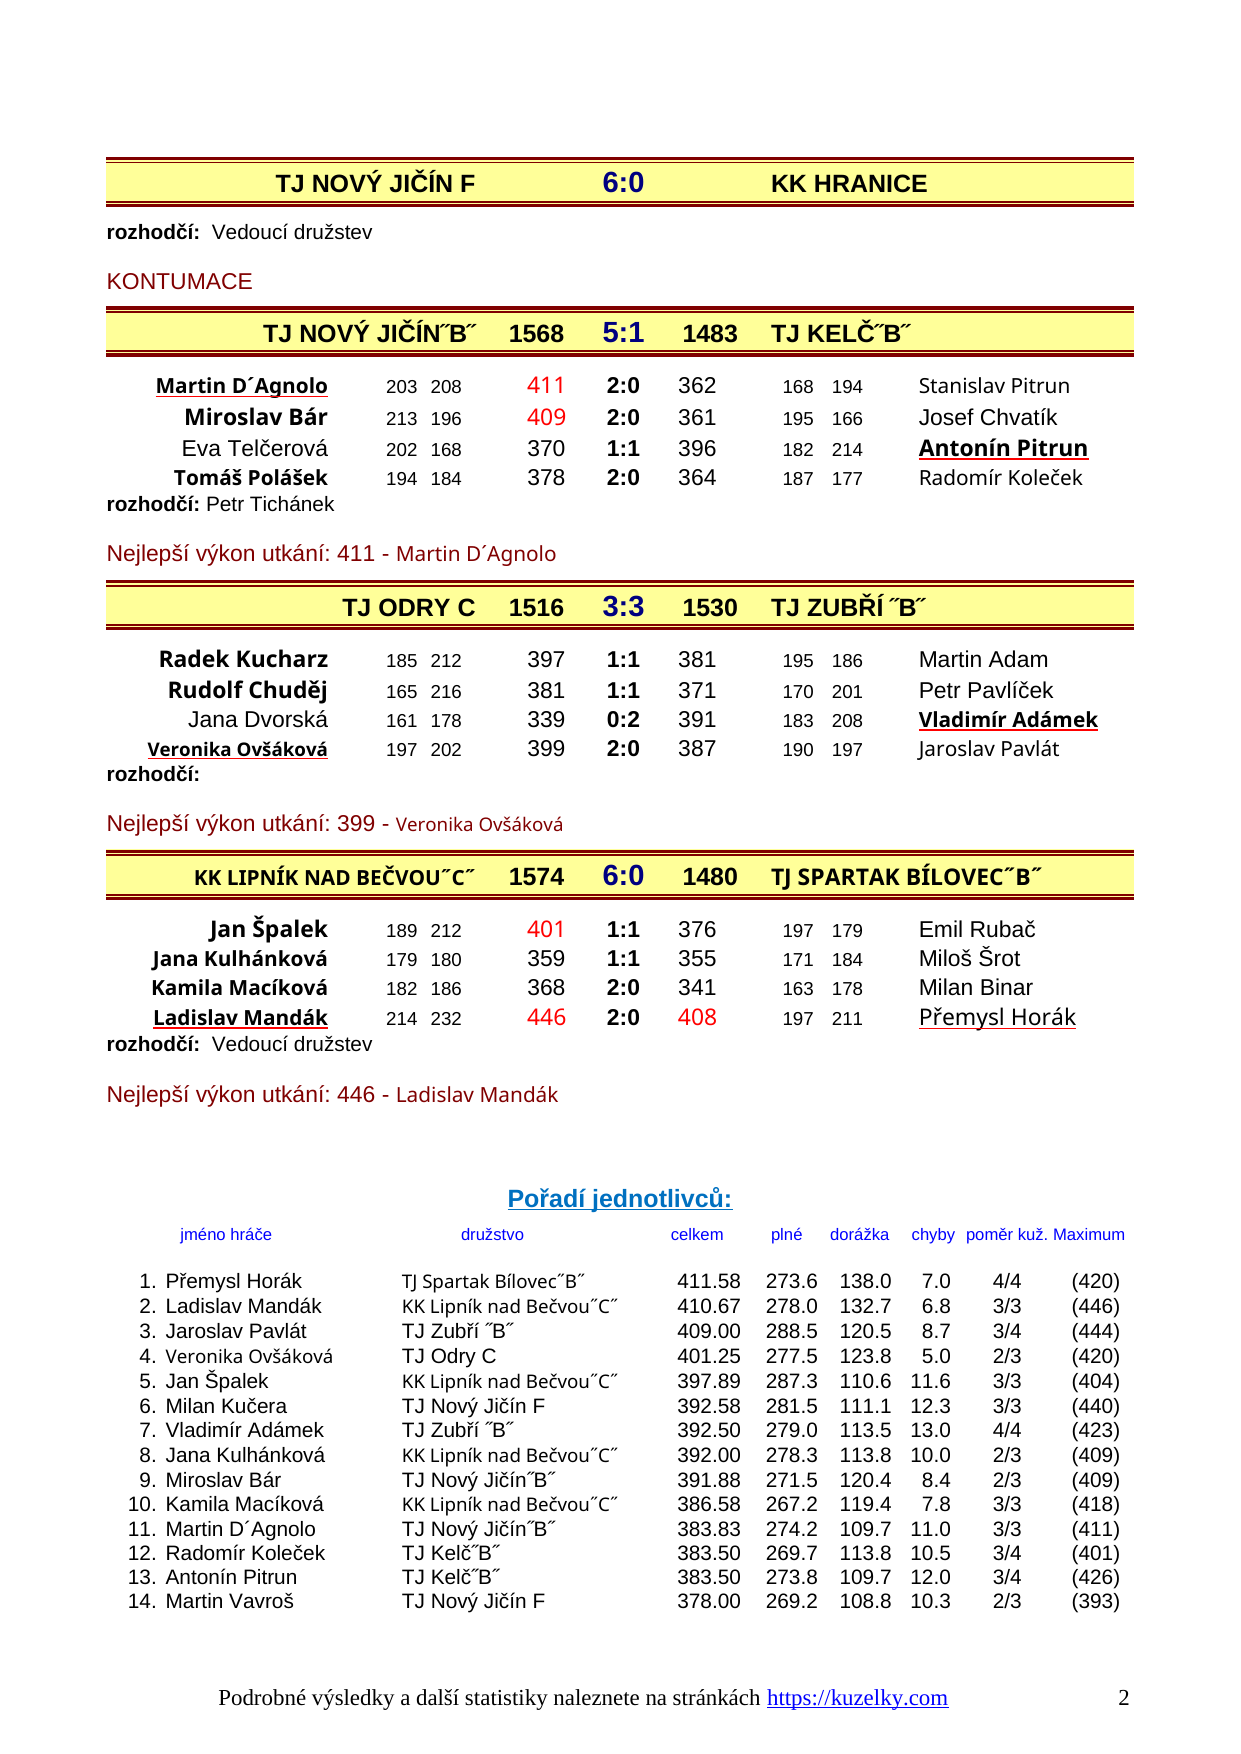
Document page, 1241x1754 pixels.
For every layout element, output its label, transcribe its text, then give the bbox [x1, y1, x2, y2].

text TJ Nový Jičín F 6:0 KK Hranice [106, 163, 1134, 201]
text Nejlepší výkon utkání: 399 - Veronika Ovšáková [106, 810, 1134, 837]
text TJ Odry C 1516 3:3 1530 TJ Zubří ˝B˝ [106, 587, 1134, 624]
text 11. Martin D´Agnolo TJ Nový Jičín˝B˝ 383.83 274.2 109.7 11.0 3/3 (411) [106, 1517, 1134, 1541]
text Veronika Ovšáková 197 202 399 2:0 387 190 197 Jaroslav Pavlát [106, 734, 1134, 762]
text 13. Antonín Pitrun TJ Kelč˝B˝ 383.50 273.8 109.7 12.0 3/4 (426) [106, 1565, 1134, 1589]
text 6. Milan Kučera TJ Nový Jičín F 392.58 281.5 111.1 12.3 3/3 (440) [106, 1394, 1134, 1418]
text 2. Ladislav Mandák KK Lipník nad Bečvou˝C˝ 410.67 278.0 132.7 6.8 3/3 (446) [106, 1294, 1134, 1319]
text rozhodčí: Petr Tichánek [106, 491, 1134, 515]
text 5. Jan Špalek KK Lipník nad Bečvou˝C˝ 397.89 287.3 110.6 11.6 3/3 (404) [106, 1369, 1134, 1394]
text rozhodčí: [106, 762, 1134, 786]
text Eva Telčerová 202 168 370 1:1 396 182 214 Antonín Pitrun [106, 432, 1134, 463]
text Jan Špalek 189 212 401 1:1 376 197 179 Emil Rubač [106, 913, 1134, 944]
text Tomáš Polášek 194 184 378 2:0 364 187 177 Radomír Koleček [106, 463, 1134, 491]
text Kamila Macíková 182 186 368 2:0 341 163 178 Milan Binar [106, 973, 1134, 1001]
text Radek Kucharz 185 212 397 1:1 381 195 186 Martin Adam [106, 643, 1134, 674]
text Nejlepší výkon utkání: 411 - Martin D´Agnolo [106, 539, 1134, 568]
text 10. Kamila Macíková KK Lipník nad Bečvou˝C˝ 386.58 267.2 119.4 7.8 3/3 (418) [106, 1492, 1134, 1517]
text 4. Veronika Ovšáková TJ Odry C 401.25 277.5 123.8 5.0 2/3 (420) [106, 1343, 1134, 1369]
text rozhodčí: Vedoucí družstev [106, 1032, 1134, 1056]
text Martin D´Agnolo 203 208 411 2:0 362 168 194 Stanislav Pitrun [106, 369, 1134, 400]
text 3. Jaroslav Pavlát TJ Zubří ˝B˝ 409.00 288.5 120.5 8.7 3/4 (444) [106, 1319, 1134, 1343]
text Jana Kulhánková 179 180 359 1:1 355 171 184 Miloš Šrot [106, 944, 1134, 973]
text Ladislav Mandák 214 232 446 2:0 408 197 211 Přemysl Horák [106, 1001, 1134, 1032]
text KK Lipník nad Bečvou˝C˝ 1574 6:0 1480 TJ Spartak Bílovec˝B˝ [106, 856, 1134, 894]
text rozhodčí: Vedoucí družstev [106, 220, 1134, 244]
text TJ Nový Jičín˝B˝ 1568 5:1 1483 TJ Kelč˝B˝ [106, 313, 1134, 350]
text 8. Jana Kulhánková KK Lipník nad Bečvou˝C˝ 392.00 278.3 113.8 10.0 2/3 (409) [106, 1442, 1134, 1468]
text Jana Dvorská 161 178 339 0:2 391 183 208 Vladimír Adámek [106, 705, 1134, 734]
text Miroslav Bár 213 196 409 2:0 361 195 166 Josef Chvatík [106, 400, 1134, 432]
text jméno hráče družstvo celkem plné dorážka chyby poměr kuž. Maximum [106, 1225, 1134, 1244]
text Nejlepší výkon utkání: 446 - Ladislav Mandák [106, 1080, 1134, 1109]
text Rudolf Chuděj 165 216 381 1:1 371 170 201 Petr Pavlíček [106, 674, 1134, 705]
text 14. Martin Vavroš TJ Nový Jičín F 378.00 269.2 108.8 10.3 2/3 (393) [106, 1589, 1134, 1613]
text 7. Vladimír Adámek TJ Zubří ˝B˝ 392.50 279.0 113.5 13.0 4/4 (423) [106, 1418, 1134, 1442]
text KONTUMACE [106, 268, 1134, 294]
text 1. Přemysl Horák TJ Spartak Bílovec˝B˝ 411.58 273.6 138.0 7.0 4/4 (420) [106, 1268, 1134, 1294]
text 12. Radomír Koleček TJ Kelč˝B˝ 383.50 269.7 113.8 10.5 3/4 (401) [106, 1541, 1134, 1565]
text 9. Miroslav Bár TJ Nový Jičín˝B˝ 391.88 271.5 120.4 8.4 2/3 (409) [106, 1468, 1134, 1492]
text Pořadí jednotlivců: [94, 1184, 1145, 1213]
